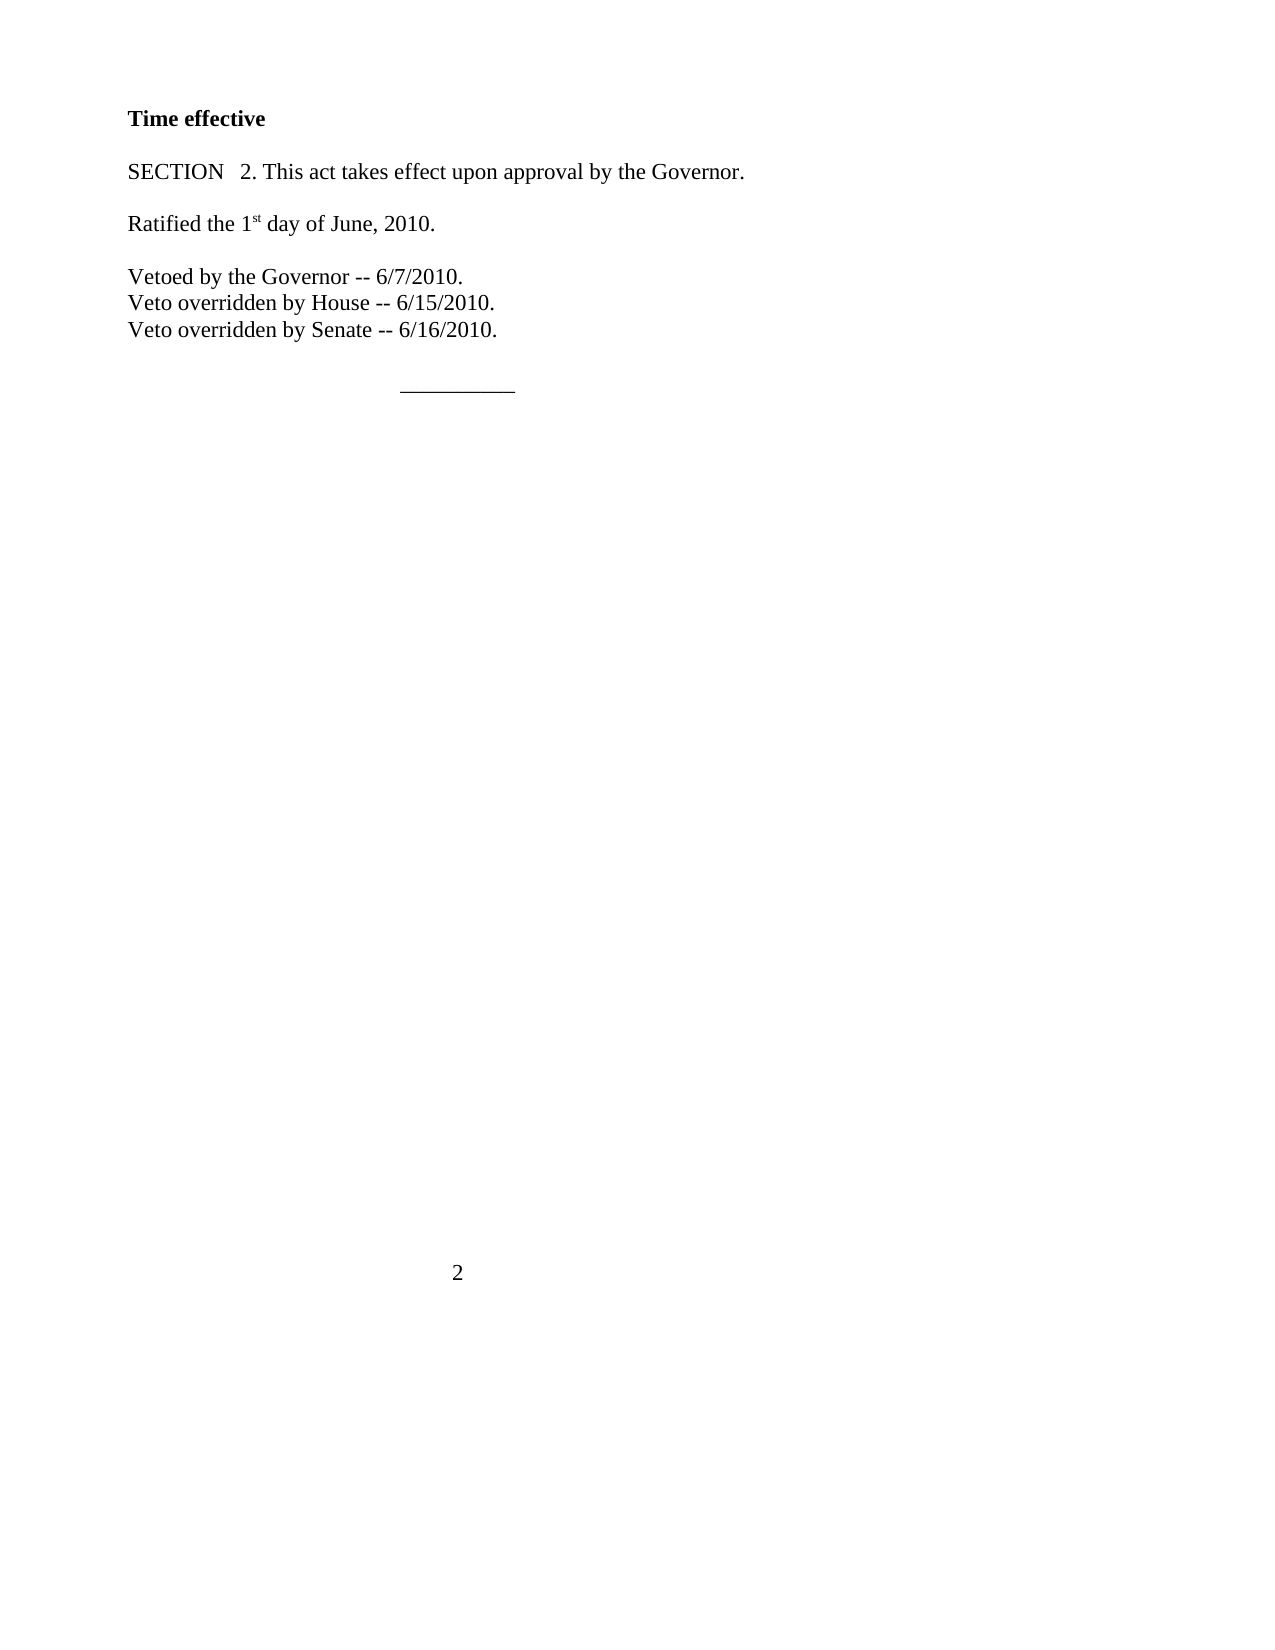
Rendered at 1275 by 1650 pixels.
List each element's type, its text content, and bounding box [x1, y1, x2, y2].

text SECTION 2. This act takes effect upon approval by the Governor. [127, 158, 787, 184]
text Vetoed by the Governor -- 6/7/2010. [127, 263, 787, 289]
text Veto overridden by Senate -- 6/16/2010. [127, 316, 787, 342]
text Veto overridden by House -- 6/15/2010. [127, 289, 787, 316]
text Ratified the 1st day of June, 2010. [127, 210, 787, 237]
text Time effective [127, 105, 787, 131]
text __________ [127, 368, 787, 395]
